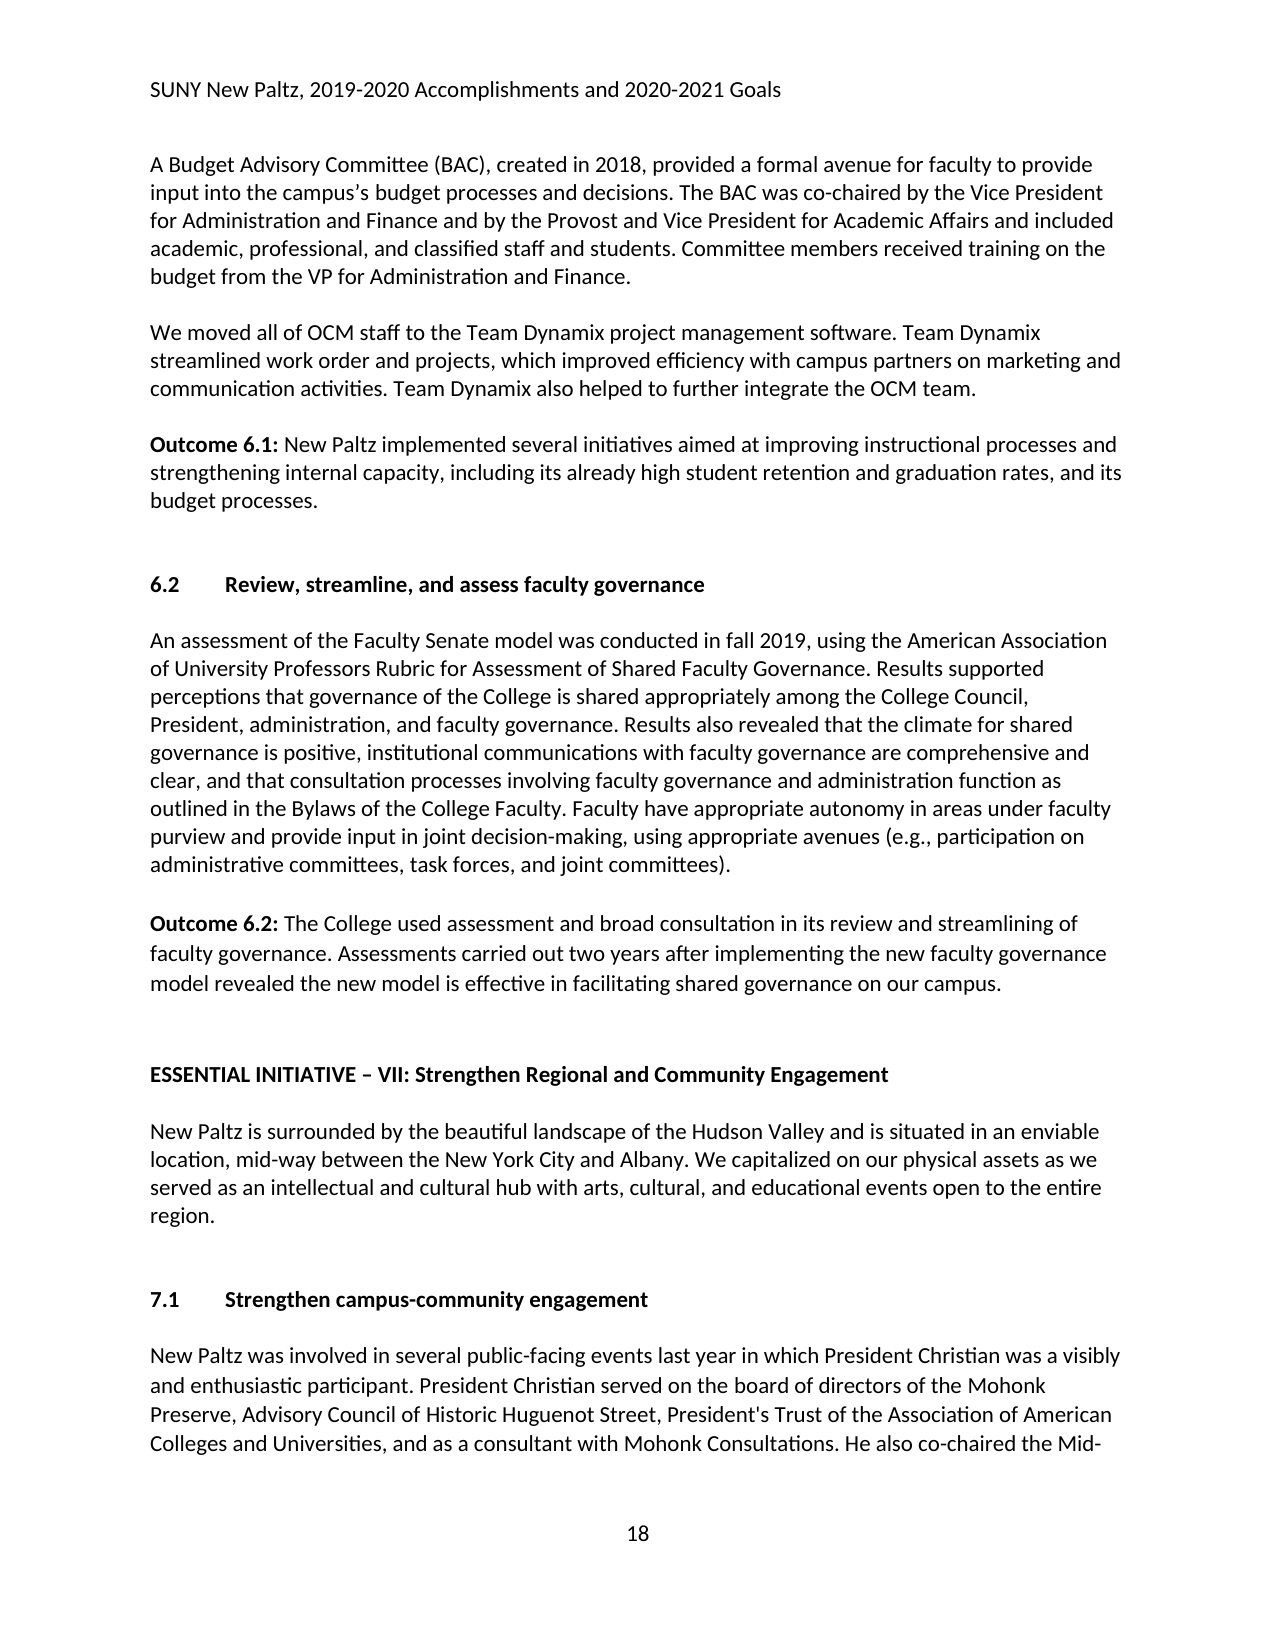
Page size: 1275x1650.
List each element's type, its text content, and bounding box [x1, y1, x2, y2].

text 7.1 Strengthen campus-community engagement [150, 1285, 1125, 1313]
text Outcome 6.1: New Paltz implemented several initiatives aimed at improving instructional processes and strengthening internal capacity, including its already high student retention and graduation rates, and its budget processes. [150, 430, 1125, 514]
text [150, 1341, 1125, 1457]
text A Budget Advisory Committee (BAC), created in 2018, provided a formal avenue for faculty to provide input into the campus’s budget processes and decisions. The BAC was co-chaired by the Vice President for Administration and Finance and by the Provost and Vice President for Academic Affairs and included academic, professional, and classified staff and students. Committee members received training on the budget from the VP for Administration and Finance. [150, 150, 1125, 290]
text Outcome 6.2: The College used assessment and broad consultation in its review and streamlining of faculty governance. Assessments carried out two years after implementing the new faculty governance model revealed the new model is effective in facilitating shared governance on our campus. [150, 909, 1125, 997]
text We moved all of OCM staff to the Team Dynamix project management software. Team Dynamix streamlined work order and projects, which improved efficiency with campus partners on marketing and communication activities. Team Dynamix also helped to further integrate the OCM team. [150, 318, 1125, 402]
text An assessment of the Faculty Senate model was conducted in fall 2019, using the American Association of University Professors Rubric for Assessment of Shared Faculty Governance. Results supported perceptions that governance of the College is shared appropriately among the College Council, President, administration, and faculty governance. Results also revealed that the climate for shared governance is positive, institutional communications with faculty governance are comprehensive and clear, and that consultation processes involving faculty governance and administration function as outlined in the Bylaws of the College Faculty. Faculty have appropriate autonomy in areas under faculty purview and provide input in joint decision-making, using appropriate avenues (e.g., participation on administrative committees, task forces, and joint committees). [150, 626, 1125, 878]
text New Paltz is surrounded by the beautiful landscape of the Hudson Valley and is situated in an enviable location, mid-way between the New York City and Albany. We capitalized on our physical assets as we served as an intellectual and cultural hub with arts, cultural, and educational events open to the entire region. [150, 1117, 1108, 1229]
text 6.2 Review, streamline, and assess faculty governance [150, 570, 1125, 598]
text ESSENTIAL INITIATIVE – VII: Strengthen Regional and Community Engagement [150, 1060, 1125, 1088]
